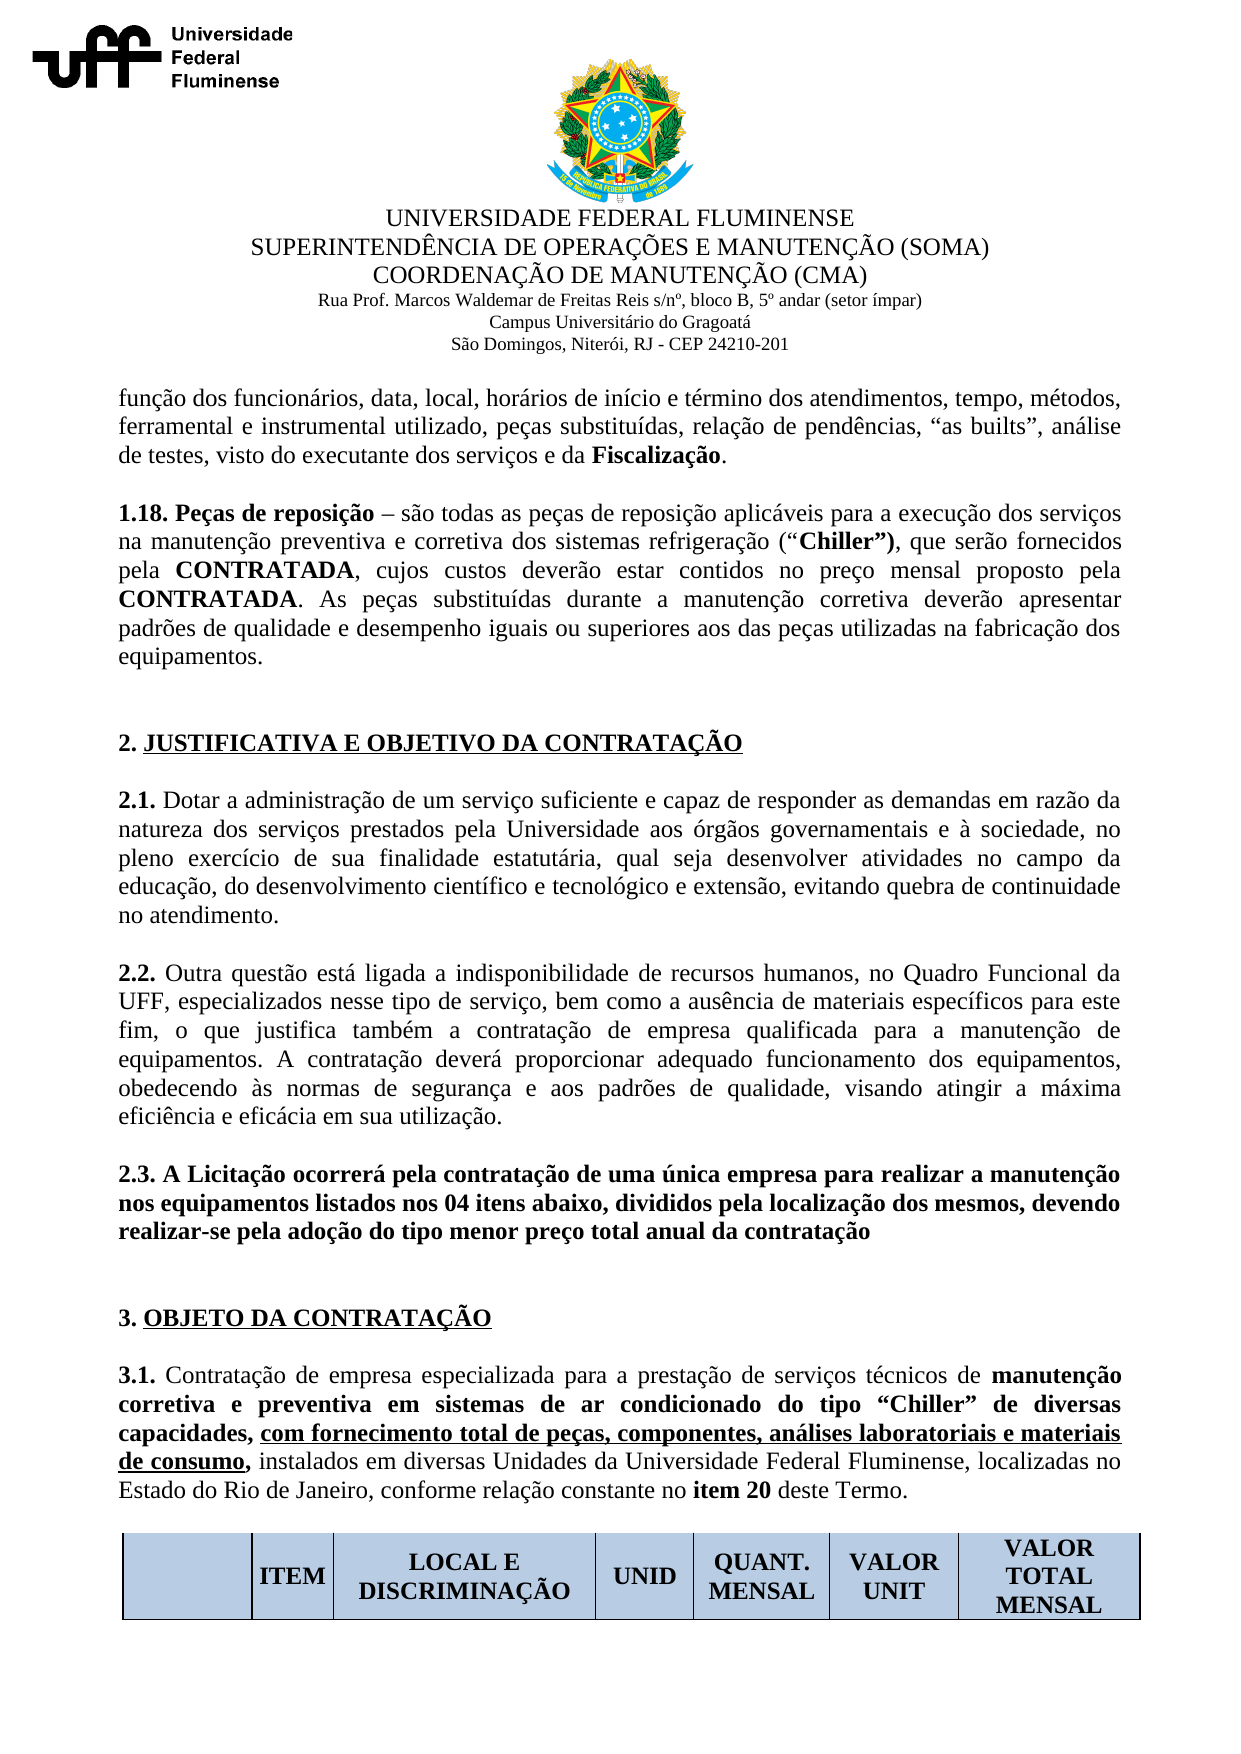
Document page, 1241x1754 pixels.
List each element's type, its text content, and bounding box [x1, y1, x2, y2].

picture [32, 25, 293, 88]
picture [649, 178, 659, 185]
text 2.1. Dotar a administração de um serviço suficiente e capaz de responder as demandas em razão da natureza dos serviços prestados pela Universidade aos órgãos governamentais e à sociedade, no pleno exercício de sua finalidade estatutária, qual seja desenvolver atividades no campo da educação, do desenvolvimento científico e tecnológico e extensão, evitando quebra de continuidade no atendimento. [118, 785, 1122, 929]
table_header VALOR TOTAL MENSAL [959, 1533, 1139, 1619]
text 1.18. Peças de reposição – são todas as peças de reposição aplicáveis para a execução dos serviços na manutenção preventiva e corretiva dos sistemas refrigeração (“Chiller”), que serão fornecidos pela CONTRATADA, cujos custos deverão estar contidos no preço mensal proposto pela CONTRATADA. As peças substituídas durante a manutenção corretiva deverão apresentar padrões de qualidade e desempenho iguais ou superiores aos das peças utilizadas na fabricação dos equipamentos. [118, 498, 1122, 670]
picture [656, 185, 666, 192]
picture [594, 184, 602, 189]
table_header VALOR UNIT [830, 1533, 958, 1619]
text 2.3. A Licitação ocorrerá pela contratação de uma única empresa para realizar a manutenção nos equipamentos listados nos 04 itens abaixo, divididos pela localização dos mesmos, devendo realizar-se pela adoção do tipo menor preço total anual da contratação [118, 1159, 1122, 1245]
text 2.2. Outra questão está ligada a indisponibilidade de recursos humanos, no Quadro Funcional da UFF, especializados nesse tipo de serviço, bem como a ausência de materiais específicos para este fim, o que justifica também a contratação de empresa qualificada para a manutenção de equipamentos. A contratação deverá proporcionar adequado funcionamento dos equipamentos, obedecendo às normas de segurança e aos padrões de qualidade, visando atingir a máxima eficiência e eficácia em sua utilização. [118, 958, 1122, 1130]
picture [546, 59, 694, 203]
table_header QUANT. MENSAL [694, 1533, 829, 1619]
table_header UNID [596, 1533, 693, 1619]
text 3. OBJETO DA CONTRATAÇÃO [118, 1303, 1122, 1331]
text 2. JUSTIFICATIVA E OBJETIVO DA CONTRATAÇÃO [118, 728, 1122, 756]
picture [574, 185, 600, 198]
table_header [124, 1533, 251, 1619]
picture [581, 177, 592, 185]
table_header ITEM [253, 1533, 333, 1619]
table_header LOCAL E DISCRIMINAÇÃO [334, 1533, 595, 1619]
picture [640, 183, 647, 189]
text 3.1. Contratação de empresa especializada para a prestação de serviços técnicos de manutenção corretiva e preventiva em sistemas de ar condicionado do tipo “Chiller” de diversas capacidades, com fornecimento total de peças, componentes, análises laboratoriais e materiais de consumo, instalados em diversas Unidades da Universidade Federal Fluminense, localizadas no Estado do Rio de Janeiro, conforme relação constante no item 20 deste Termo. [118, 1360, 1122, 1504]
